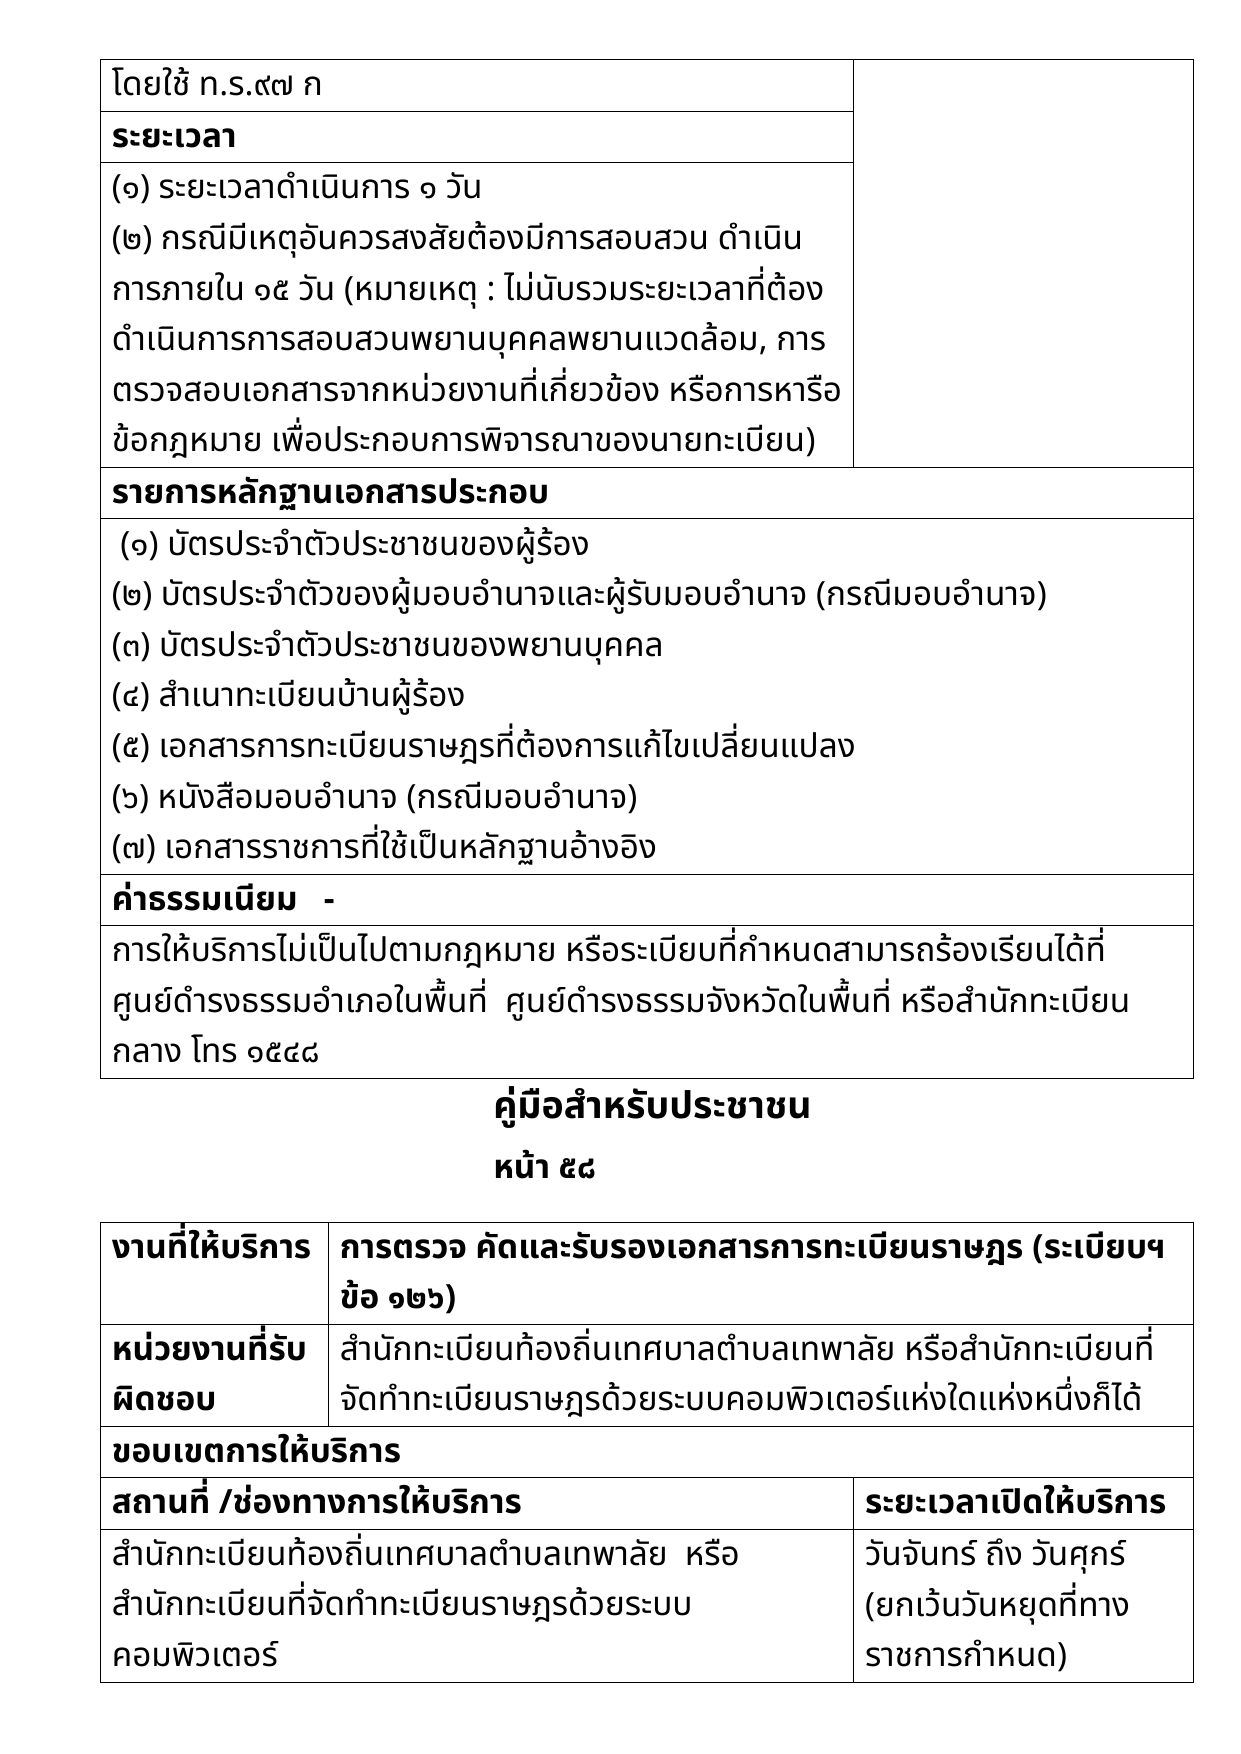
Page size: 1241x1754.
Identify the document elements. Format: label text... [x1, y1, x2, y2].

table_cell สำนักทะเบียนท้องถิ่นเทศบาลตำบลเทพาลัย หรือสำนักทะเบียนที่จัดทำทะเบียนราษฎรด้วยระบบคอมพิวเตอร์แห่งใดแห่งหนึ่งก็ได้ [329, 1325, 1193, 1426]
table_cell ระยะเวลา [101, 112, 853, 162]
text คู่มือสำหรับประชาชน หน้า ๕๘ [493, 1079, 1181, 1193]
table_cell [854, 1530, 1193, 1682]
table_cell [101, 1530, 853, 1682]
table_cell การให้บริการไม่เป็นไปตามกฎหมาย หรือระเบียบที่กำหนดสามารถร้องเรียนได้ที่ ศูนย์ดำรงธรรมอำเภอในพื้นที่ ศูนย์ดำรงธรรมจังหวัดในพื้นที่ หรือสำนักทะเบียนกลาง โทร ๑๕๔๘ [101, 926, 1193, 1078]
table_header งานที่ให้บริการ [101, 1223, 328, 1324]
table_cell ระยะเวลาเปิดให้บริการ [854, 1478, 1193, 1529]
table_cell หน่วยงานที่รับผิดชอบ [101, 1325, 328, 1426]
table_cell สถานที่ /ช่องทางการให้บริการ [101, 1478, 853, 1529]
table_header การตรวจ คัดและรับรองเอกสารการทะเบียนราษฎร (ระเบียบฯ ข้อ ๑๒๖) [329, 1223, 1193, 1324]
table_cell ขอบเขตการให้บริการ [101, 1427, 1193, 1477]
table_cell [854, 60, 1193, 467]
table_cell ค่าธรรมเนียม - [101, 875, 1193, 925]
table_cell (๑) บัตรประจำตัวประชาชนของผู้ร้อง (๒) บัตรประจำตัวของผู้มอบอำนาจและผู้รับมอบอำนาจ (กรณีมอบอำนาจ) (๓) บัตรประจำตัวประชาชนของพยานบุคคล (๔) สำเนาทะเบียนบ้านผู้ร้อง (๕) เอกสารการทะเบียนราษฎรที่ต้องการแก้ไขเปลี่ยนแปลง (๖) หนังสือมอบอำนาจ (กรณีมอบอำนาจ) (๗) เอกสารราชการที่ใช้เป็นหลักฐานอ้างอิง [101, 519, 1193, 874]
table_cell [101, 60, 853, 111]
table_cell รายการหลักฐานเอกสารประกอบ [101, 468, 1193, 518]
table_cell (๑) ระยะเวลาดำเนินการ ๑ วัน (๒) กรณีมีเหตุอันควรสงสัยต้องมีการสอบสวน ดำเนินการภายใน ๑๕ วัน (หมายเหตุ : ไม่นับรวมระยะเวลาที่ต้องดำเนินการการสอบสวนพยานบุคคลพยานแวดล้อม, การตรวจสอบเอกสารจากหน่วยงานที่เกี่ยวข้อง หรือการหารือข้อกฎหมาย เพื่อประกอบการพิจารณาของนายทะเบียน) [101, 163, 853, 467]
